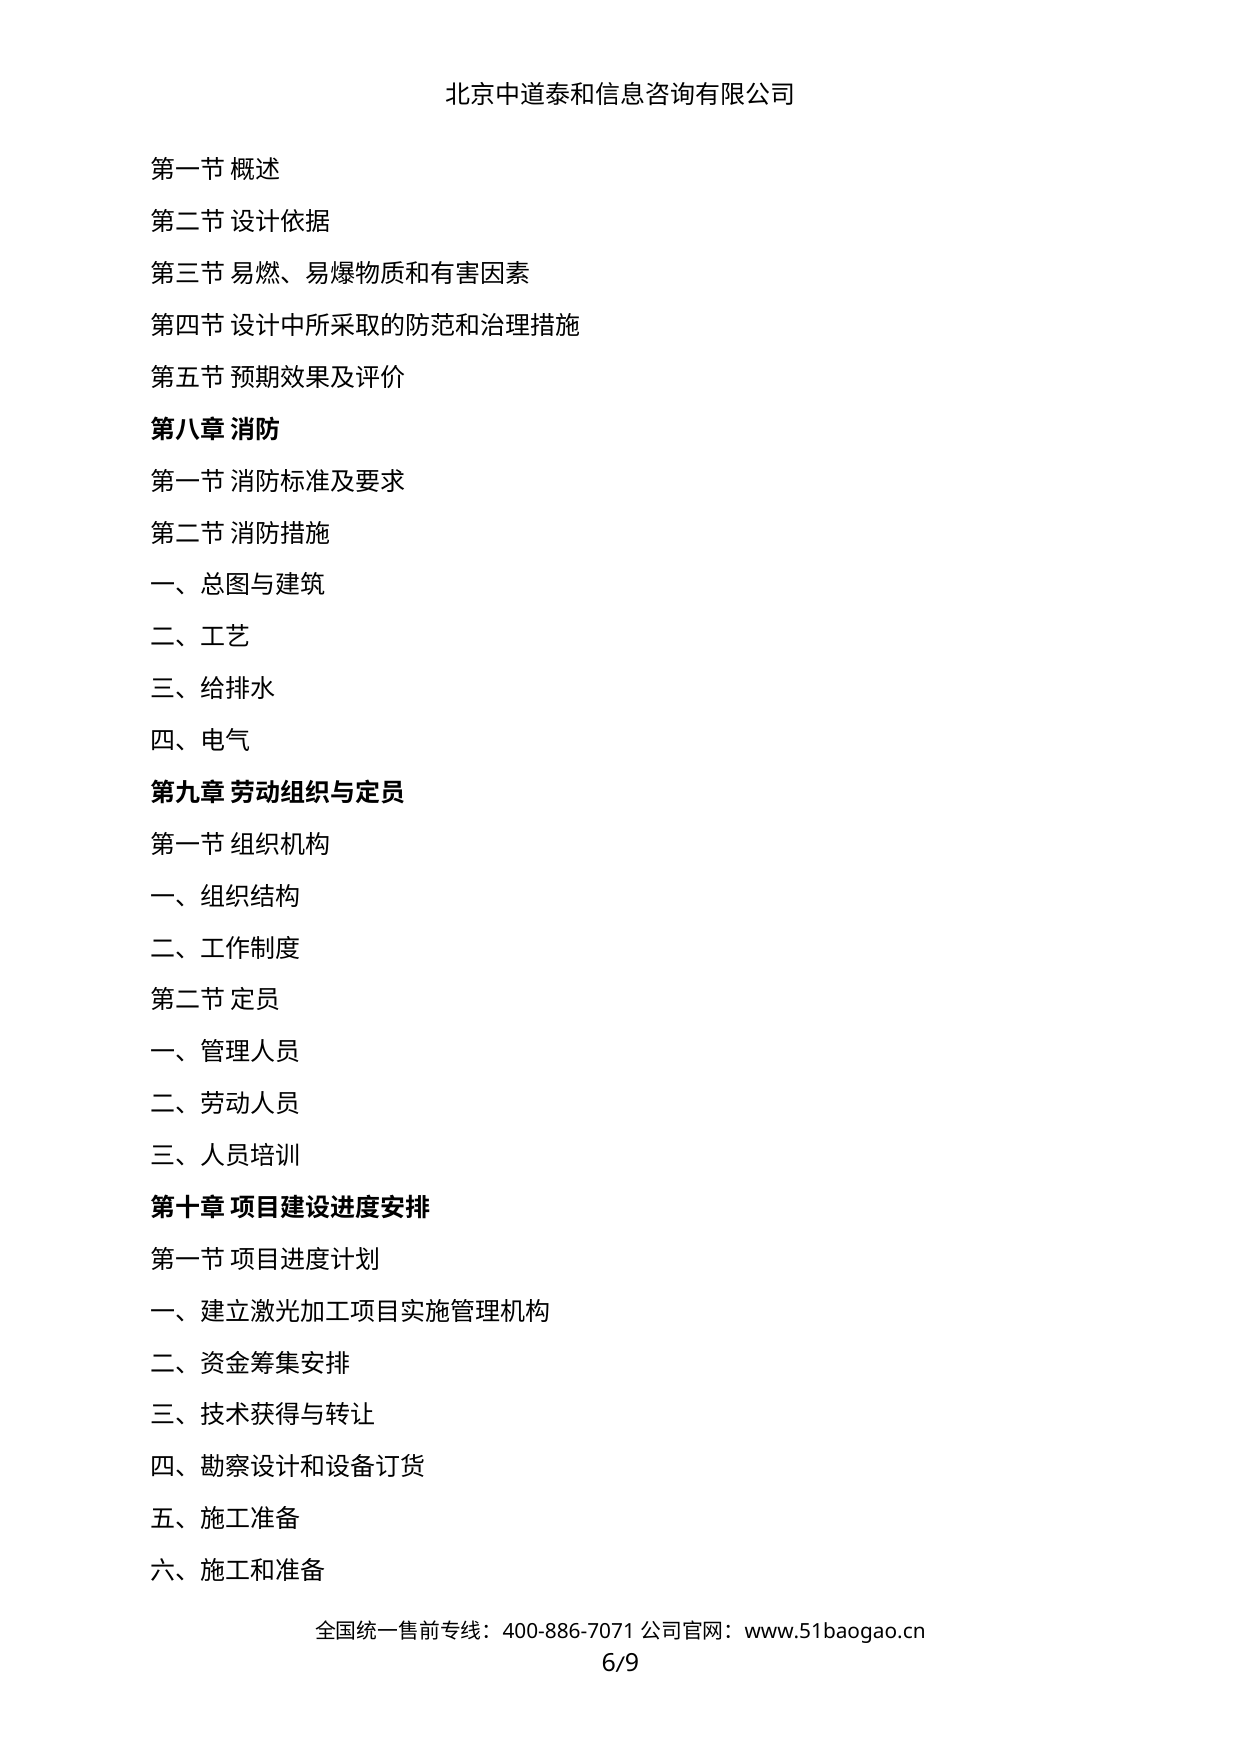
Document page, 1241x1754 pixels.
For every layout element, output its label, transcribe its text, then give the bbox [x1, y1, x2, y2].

text 第二节 定员 [150, 980, 1090, 1016]
text 二、工作制度 [150, 928, 1090, 964]
text 三、人员培训 [150, 1136, 1090, 1172]
text 二、劳动人员 [150, 1084, 1090, 1120]
text 第二节 设计依据 [150, 202, 1090, 238]
text 第三节 易燃、易爆物质和有害因素 [150, 254, 1090, 290]
text 第四节 设计中所采取的防范和治理措施 [150, 306, 1090, 342]
text 一、建立激光加工项目实施管理机构 [150, 1291, 1090, 1327]
text 一、总图与建筑 [150, 565, 1090, 601]
text 第一节 消防标准及要求 [150, 461, 1090, 497]
text 第一节 概述 [150, 150, 1090, 186]
text 三、技术获得与转让 [150, 1395, 1090, 1431]
text 第十章 项目建设进度安排 [150, 1187, 1090, 1224]
text 三、给排水 [150, 669, 1090, 705]
text 第一节 项目进度计划 [150, 1239, 1090, 1276]
text 二、工艺 [150, 617, 1090, 653]
text 二、资金筹集安排 [150, 1343, 1090, 1379]
text 五、施工准备 [150, 1499, 1090, 1535]
text 第九章 劳动组织与定员 [150, 772, 1090, 809]
text 一、组织结构 [150, 876, 1090, 912]
text 一、管理人员 [150, 1032, 1090, 1068]
text 第一节 组织机构 [150, 824, 1090, 861]
text 第五节 预期效果及评价 [150, 357, 1090, 394]
text 第八章 消防 [150, 409, 1090, 446]
text 四、勘察设计和设备订货 [150, 1447, 1090, 1483]
text 四、电气 [150, 721, 1090, 757]
text 六、施工和准备 [150, 1551, 1090, 1587]
text 第二节 消防措施 [150, 513, 1090, 549]
